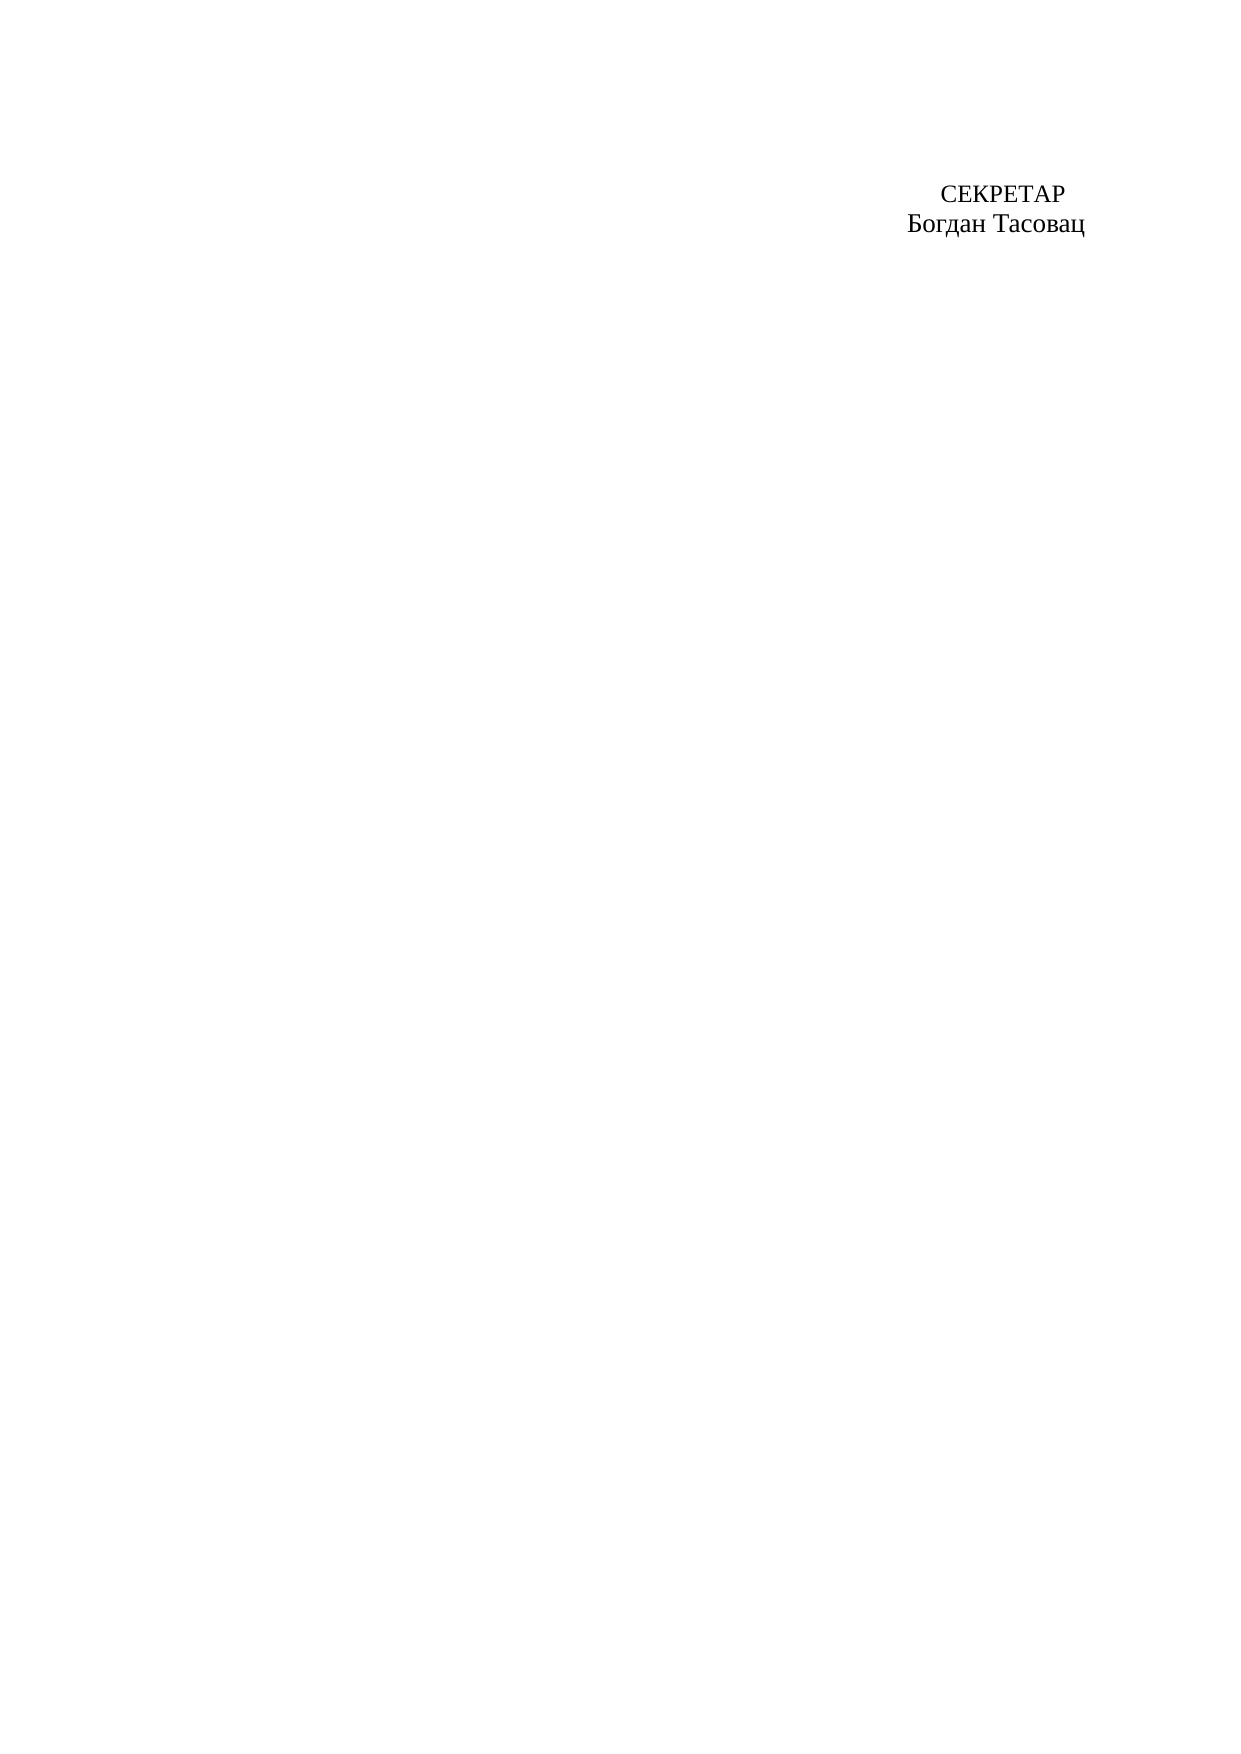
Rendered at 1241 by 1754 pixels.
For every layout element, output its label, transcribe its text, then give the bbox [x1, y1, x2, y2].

text СЕКРЕТАР [150, 179, 1090, 207]
text Богдан Тасовац [150, 207, 1090, 239]
